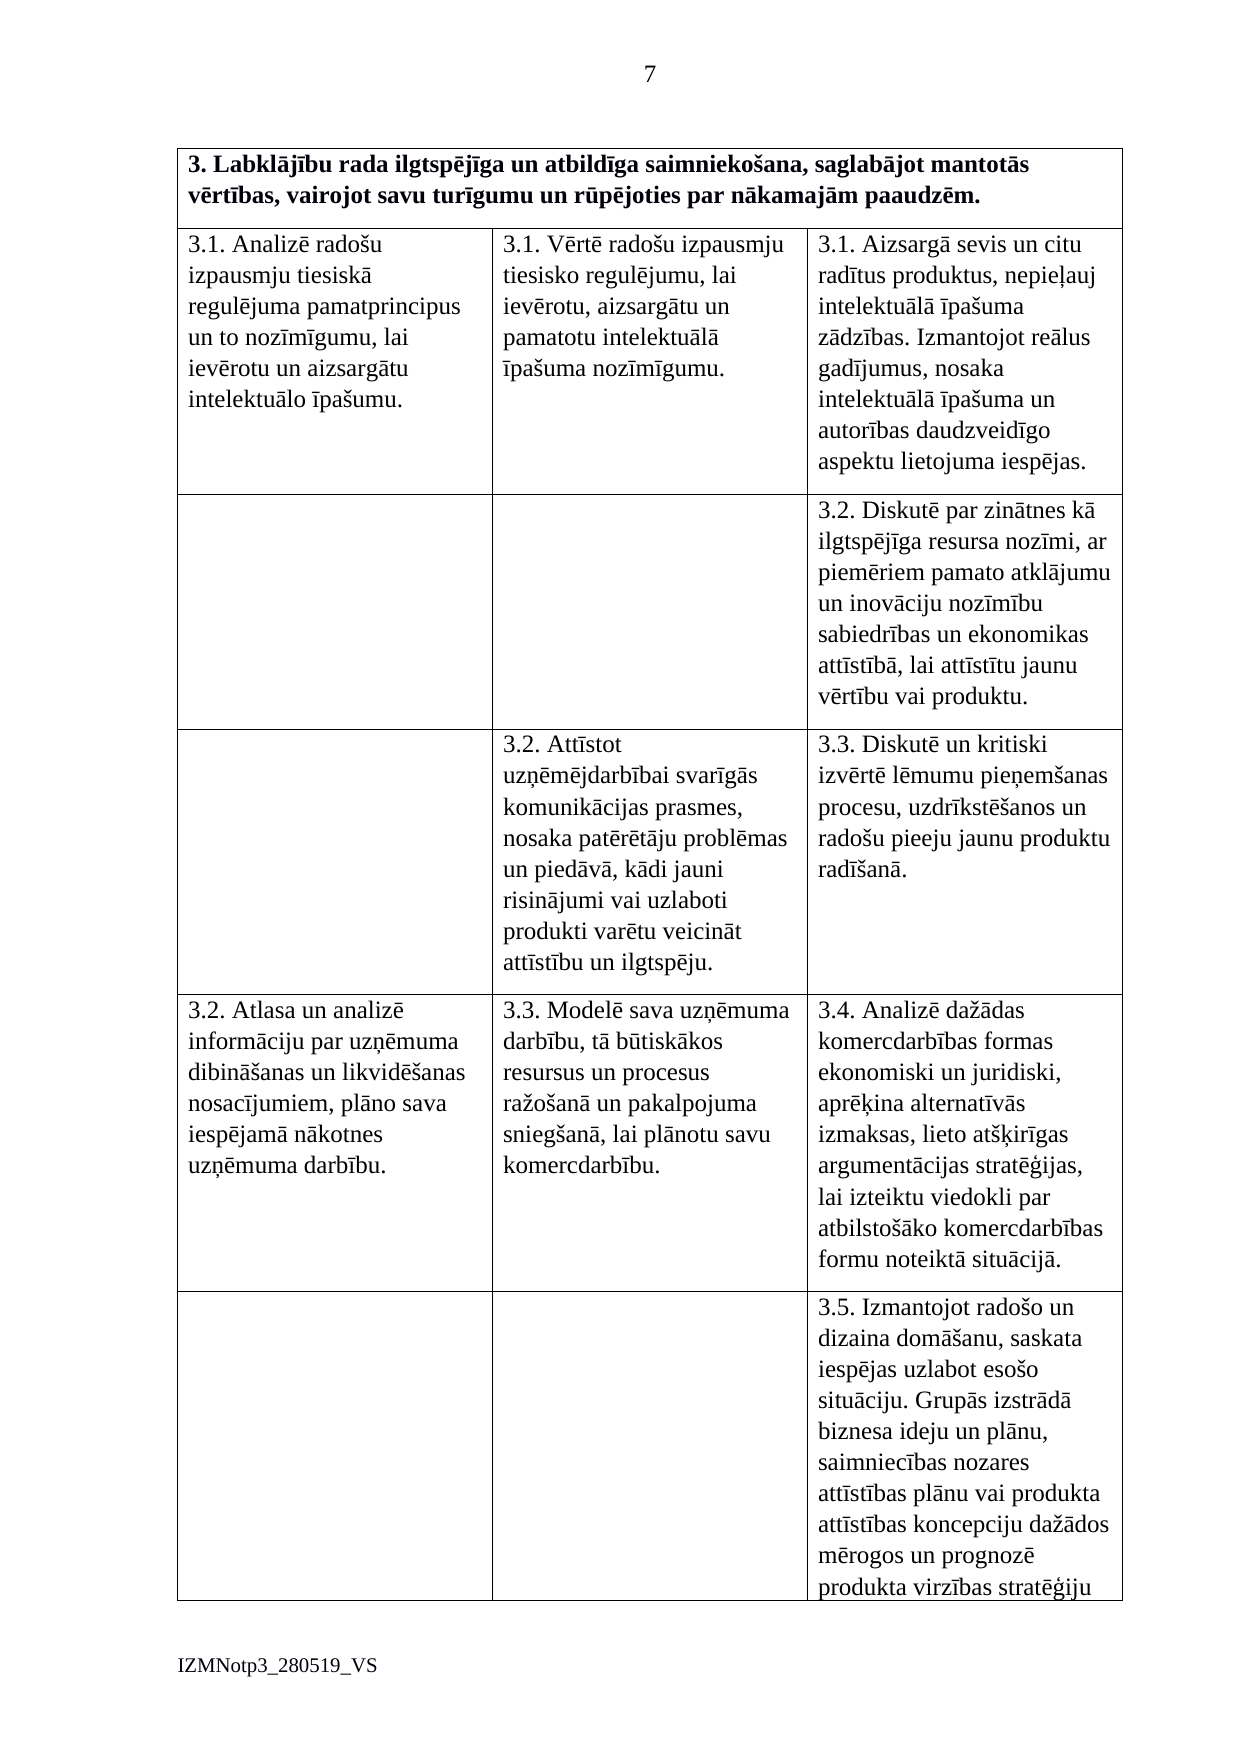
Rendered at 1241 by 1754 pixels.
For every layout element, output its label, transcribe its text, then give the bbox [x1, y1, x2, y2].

table_cell 3.2. Attīstot uzņēmējdarbībai svarīgās komunikācijas prasmes, nosaka patērētāju problēmas un piedāvā, kādi jauni risinājumi vai uzlaboti produkti varētu veicināt attīstību un ilgtspēju. [493, 730, 807, 994]
table_cell 3.1. Aizsargā sevis un citu radītus produktus, nepieļauj intelektuālā īpašuma zādzības. Izmantojot reālus gadījumus, nosaka intelektuālā īpašuma un autorības daudzveidīgo aspektu lietojuma iespējas. [808, 229, 1122, 494]
table_cell 3. Labklājību rada ilgtspējīga un atbildīga saimniekošana, saglabājot mantotās vērtības, vairojot savu turīgumu un rūpējoties par nākamajām paaudzēm. [178, 149, 1122, 228]
table_cell [178, 495, 492, 728]
table_cell [493, 495, 807, 728]
table_cell [493, 1292, 807, 1600]
table_cell 3.3. Modelē sava uzņēmuma darbību, tā būtiskākos resursus un procesus ražošanā un pakalpojuma sniegšanā, lai plānotu savu komercdarbību. [493, 995, 807, 1291]
table_cell 3.2. Diskutē par zinātnes kā ilgtspējīga resursa nozīmi, ar piemēriem pamato atklājumu un inovāciju nozīmību sabiedrības un ekonomikas attīstībā, lai attīstītu jaunu vērtību vai produktu. [808, 495, 1122, 728]
table_cell 3.1. Analizē radošu izpausmju tiesiskā regulējuma pamatprincipus un to nozīmīgumu, lai ievērotu un aizsargātu intelektuālo īpašumu. [178, 229, 492, 494]
table_cell 3.3. Diskutē un kritiski izvērtē lēmumu pieņemšanas procesu, uzdrīkstēšanos un radošu pieeju jaunu produktu radīšanā. [808, 730, 1122, 994]
table_cell 3.2. Atlasa un analizē informāciju par uzņēmuma dibināšanas un likvidēšanas nosacījumiem, plāno sava iespējamā nākotnes uzņēmuma darbību. [178, 995, 492, 1291]
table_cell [808, 1292, 1122, 1600]
table_cell [178, 1292, 492, 1600]
table_cell [178, 730, 492, 994]
table_cell 3.4. Analizē dažādas komercdarbības formas ekonomiski un juridiski, aprēķina alternatīvās izmaksas, lieto atšķirīgas argumentācijas stratēģijas, lai izteiktu viedokli par atbilstošāko komercdarbības formu noteiktā situācijā. [808, 995, 1122, 1291]
table_cell 3.1. Vērtē radošu izpausmju tiesisko regulējumu, lai ievērotu, aizsargātu un pamatotu intelektuālā īpašuma nozīmīgumu. [493, 229, 807, 494]
